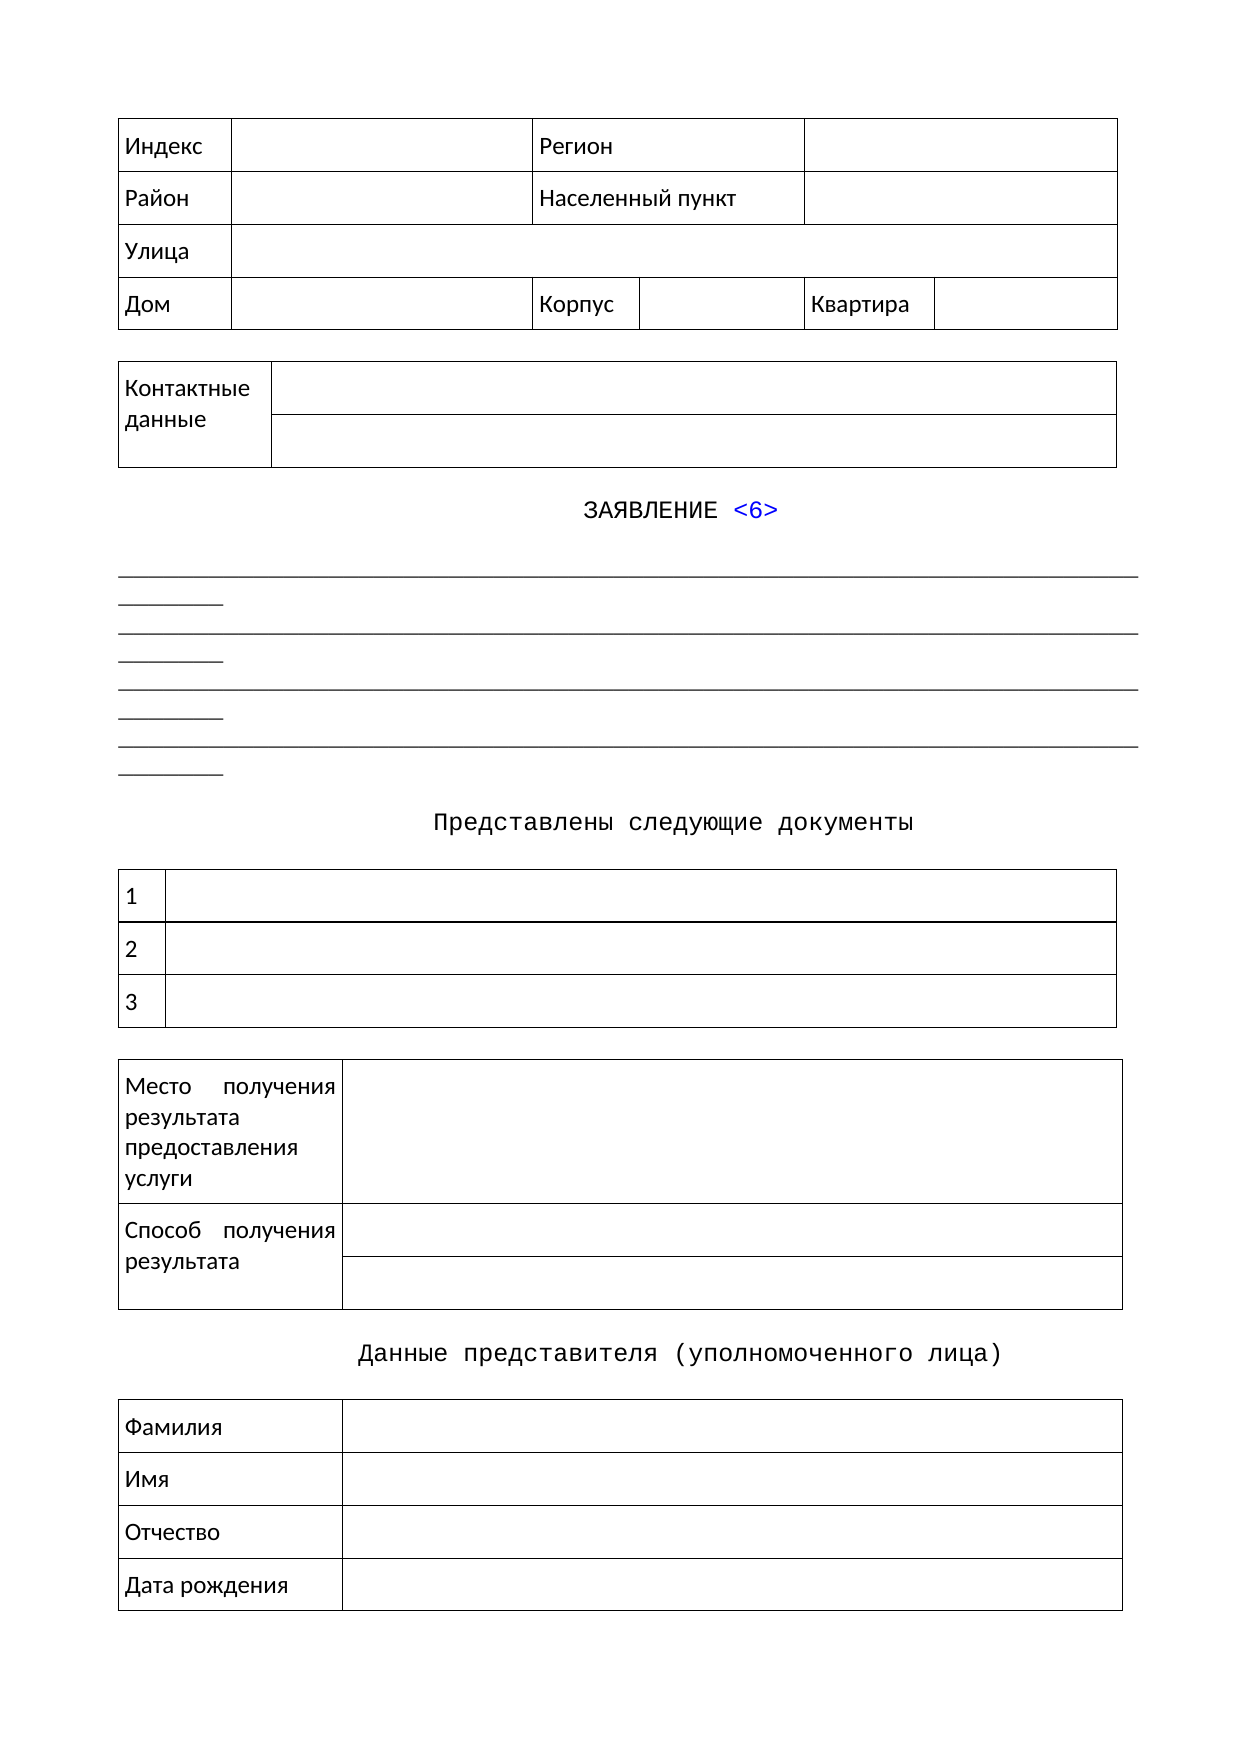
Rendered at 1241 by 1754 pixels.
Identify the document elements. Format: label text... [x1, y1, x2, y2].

table_cell [343, 1453, 1122, 1505]
table_cell Улица [119, 225, 231, 277]
table_cell Способ получения результата [119, 1204, 342, 1309]
table_header [343, 1060, 1122, 1203]
table_header [166, 870, 1116, 921]
table_header Индекс [119, 119, 231, 171]
table_cell Дом [119, 278, 231, 329]
table_cell [343, 1506, 1122, 1557]
table_cell [935, 278, 1117, 329]
text ___________________________________________________________________________ [118, 611, 1152, 668]
table_cell [343, 1559, 1122, 1610]
text ЗАЯВЛЕНИЕ <6> [118, 498, 1152, 526]
table_header [805, 119, 1117, 171]
table_cell [640, 278, 804, 329]
table_header Контактные данные [119, 362, 271, 467]
table_cell 3 [119, 975, 165, 1027]
table_cell [232, 278, 532, 329]
table_cell [232, 172, 532, 224]
text ___________________________________________________________________________ [118, 668, 1152, 725]
table_cell [805, 172, 1117, 224]
table_cell Район [119, 172, 231, 224]
table_cell Корпус [533, 278, 639, 329]
table_cell [232, 225, 1117, 277]
table_header Фамилия [119, 1400, 342, 1452]
text Данные представителя (уполномоченного лица) [118, 1340, 1152, 1368]
table_cell Отчество [119, 1506, 342, 1557]
table_cell [166, 975, 1116, 1027]
table_cell [166, 923, 1116, 974]
table_header Регион [533, 119, 804, 171]
table_cell [343, 1204, 1122, 1256]
table_cell [272, 415, 1116, 467]
table_header [343, 1400, 1122, 1452]
table_header [232, 119, 532, 171]
table_cell Дата рождения [119, 1559, 342, 1610]
table_header Место получения результата предоставления услуги [119, 1060, 342, 1203]
table_header [272, 362, 1116, 414]
text ___________________________________________________________________________ [118, 725, 1152, 781]
table_cell [343, 1257, 1122, 1309]
text Представлены следующие документы [118, 810, 1152, 838]
table_cell Имя [119, 1453, 342, 1505]
table_header 1 [119, 870, 165, 921]
text ___________________________________________________________________________ [118, 555, 1152, 611]
table_cell 2 [119, 923, 165, 974]
table_cell Квартира [805, 278, 934, 329]
table_cell Населенный пункт [533, 172, 804, 224]
